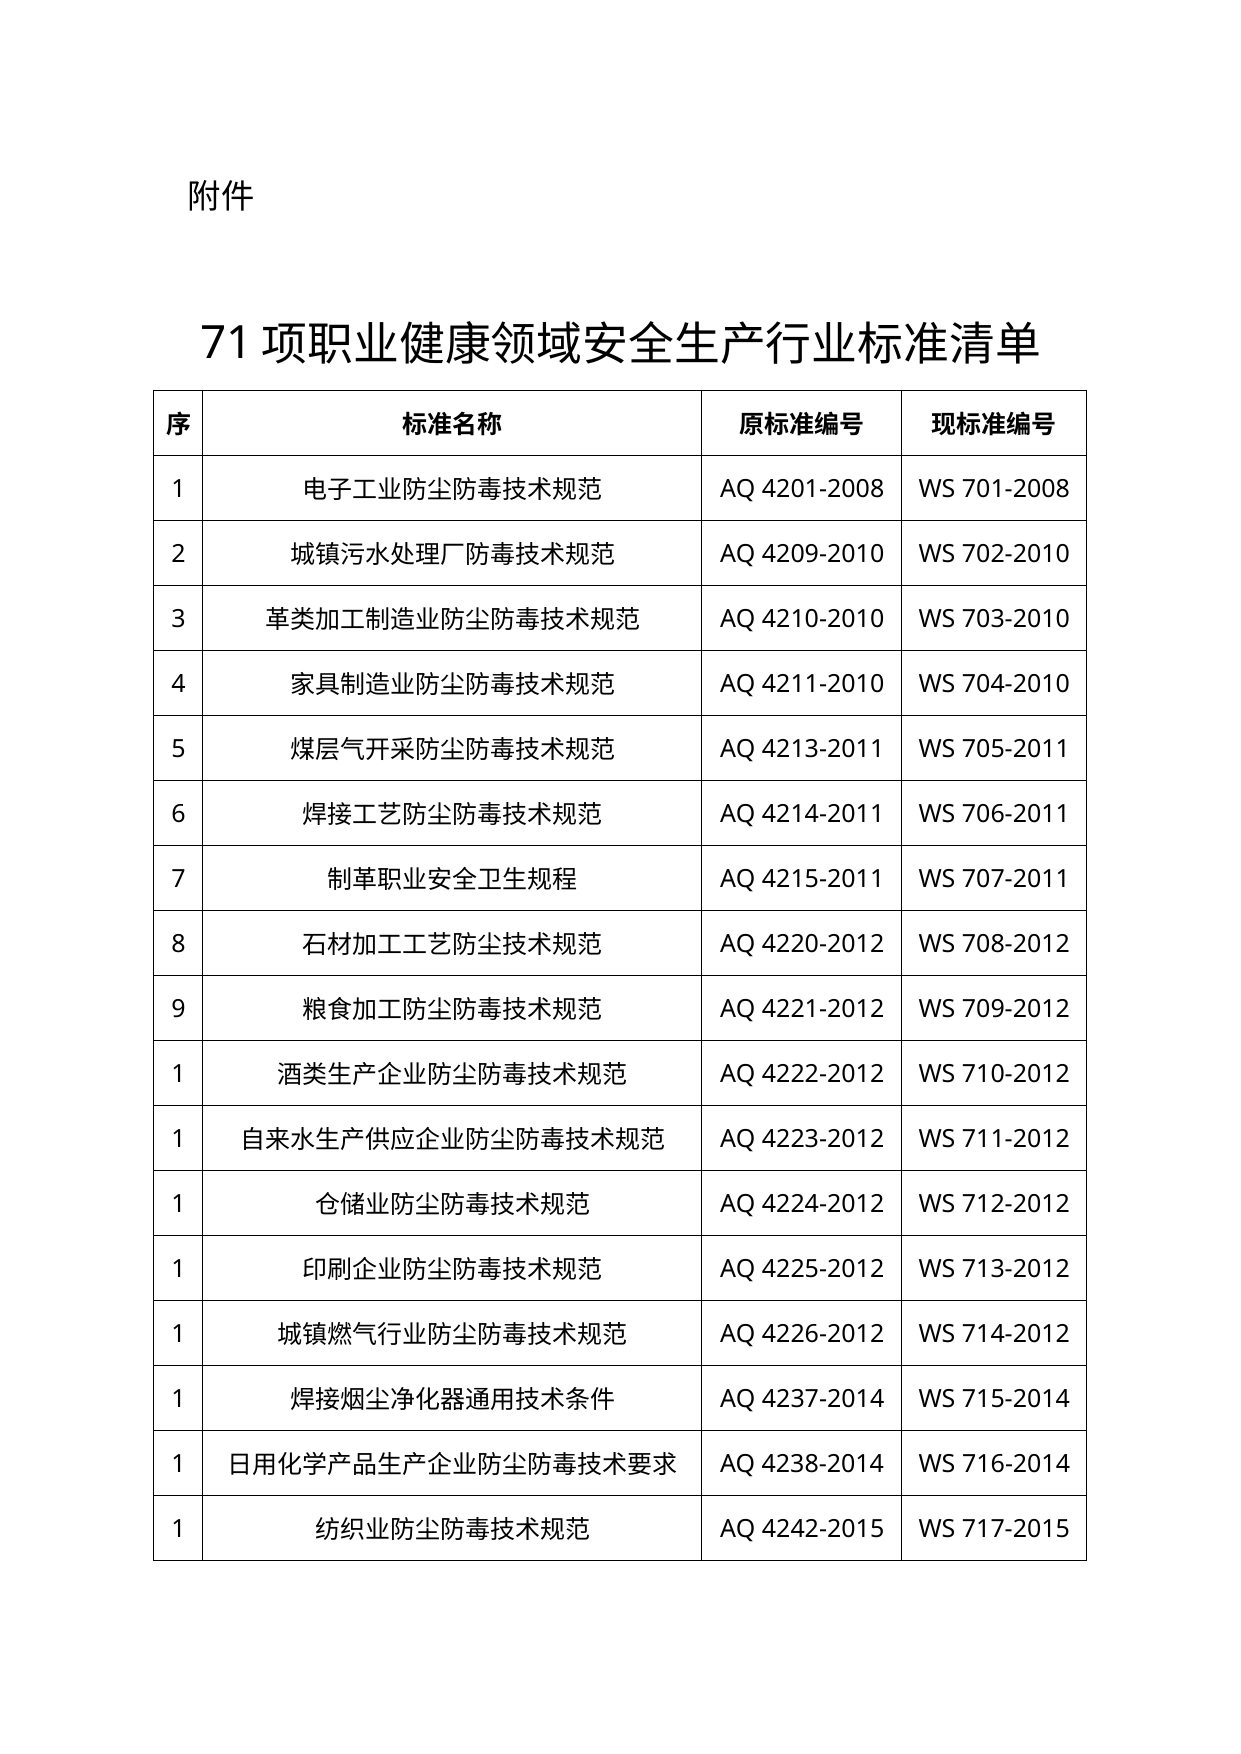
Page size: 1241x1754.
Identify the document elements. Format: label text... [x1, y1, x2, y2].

table_cell AQ 4226-2012 [702, 1301, 901, 1364]
table_header 标准名称 [203, 391, 701, 454]
table_cell WS 706-2011 [902, 781, 1086, 844]
table_cell AQ 4242-2015 [702, 1496, 901, 1559]
table_cell WS 707-2011 [902, 846, 1086, 909]
table_cell AQ 4238-2014 [702, 1431, 901, 1494]
table_cell 16 [154, 1431, 202, 1494]
table_cell 2 [154, 521, 202, 584]
table_cell 城镇污水处理厂防毒技术规范 [203, 521, 701, 584]
table_cell 酒类生产企业防尘防毒技术规范 [203, 1041, 701, 1104]
table_cell WS 712-2012 [902, 1171, 1086, 1234]
text 71项职业健康领域安全生产行业标准清单 [187, 292, 1053, 389]
table_cell 14 [154, 1301, 202, 1364]
table_cell 家具制造业防尘防毒技术规范 [203, 651, 701, 714]
table_cell AQ 4209-2010 [702, 521, 901, 584]
table_cell WS 713-2012 [902, 1236, 1086, 1299]
table_cell 3 [154, 586, 202, 649]
table_cell WS 714-2012 [902, 1301, 1086, 1364]
table_cell WS 702-2010 [902, 521, 1086, 584]
table_cell WS 717-2015 [902, 1496, 1086, 1559]
table_cell WS 711-2012 [902, 1106, 1086, 1169]
table_cell AQ 4214-2011 [702, 781, 901, 844]
table_cell AQ 4224-2012 [702, 1171, 901, 1234]
table_cell 城镇燃气行业防尘防毒技术规范 [203, 1301, 701, 1364]
table_cell 5 [154, 716, 202, 779]
table_header 序号 [154, 391, 202, 454]
table_cell WS 710-2012 [902, 1041, 1086, 1104]
table_cell 仓储业防尘防毒技术规范 [203, 1171, 701, 1234]
table_cell AQ 4237-2014 [702, 1366, 901, 1429]
table_cell WS 701-2008 [902, 456, 1086, 519]
table_cell WS 716-2014 [902, 1431, 1086, 1494]
table_cell 7 [154, 846, 202, 909]
table_cell WS 715-2014 [902, 1366, 1086, 1429]
table_cell 日用化学产品生产企业防尘防毒技术要求 [203, 1431, 701, 1494]
text 附件 [187, 162, 1053, 227]
table_cell 6 [154, 781, 202, 844]
table_cell AQ 4201-2008 [702, 456, 901, 519]
table_cell 煤层气开采防尘防毒技术规范 [203, 716, 701, 779]
table_cell 9 [154, 976, 202, 1039]
table_cell 制革职业安全卫生规程 [203, 846, 701, 909]
table_cell AQ 4211-2010 [702, 651, 901, 714]
table_cell 粮食加工防尘防毒技术规范 [203, 976, 701, 1039]
table_cell 电子工业防尘防毒技术规范 [203, 456, 701, 519]
table_cell 12 [154, 1171, 202, 1234]
table_cell AQ 4215-2011 [702, 846, 901, 909]
table_cell WS 705-2011 [902, 716, 1086, 779]
table_cell 印刷企业防尘防毒技术规范 [203, 1236, 701, 1299]
table_cell 自来水生产供应企业防尘防毒技术规范 [203, 1106, 701, 1169]
table_cell 13 [154, 1236, 202, 1299]
table_cell 焊接烟尘净化器通用技术条件 [203, 1366, 701, 1429]
table_cell WS 703-2010 [902, 586, 1086, 649]
table_cell 焊接工艺防尘防毒技术规范 [203, 781, 701, 844]
table_cell 4 [154, 651, 202, 714]
table_cell 革类加工制造业防尘防毒技术规范 [203, 586, 701, 649]
table_cell 纺织业防尘防毒技术规范 [203, 1496, 701, 1559]
table_cell AQ 4213-2011 [702, 716, 901, 779]
table_cell AQ 4221-2012 [702, 976, 901, 1039]
table_cell 10 [154, 1041, 202, 1104]
table_cell 11 [154, 1106, 202, 1169]
table_header 现标准编号 [902, 391, 1086, 454]
table_cell AQ 4222-2012 [702, 1041, 901, 1104]
table_cell 17 [154, 1496, 202, 1559]
table_cell AQ 4220-2012 [702, 911, 901, 974]
table_cell WS 708-2012 [902, 911, 1086, 974]
table_cell AQ 4223-2012 [702, 1106, 901, 1169]
table_cell 石材加工工艺防尘技术规范 [203, 911, 701, 974]
table_header 原标准编号 [702, 391, 901, 454]
table_cell WS 704-2010 [902, 651, 1086, 714]
table_cell AQ 4225-2012 [702, 1236, 901, 1299]
table_cell AQ 4210-2010 [702, 586, 901, 649]
table_cell WS 709-2012 [902, 976, 1086, 1039]
table_cell 15 [154, 1366, 202, 1429]
table_cell 8 [154, 911, 202, 974]
table_cell 1 [154, 456, 202, 519]
